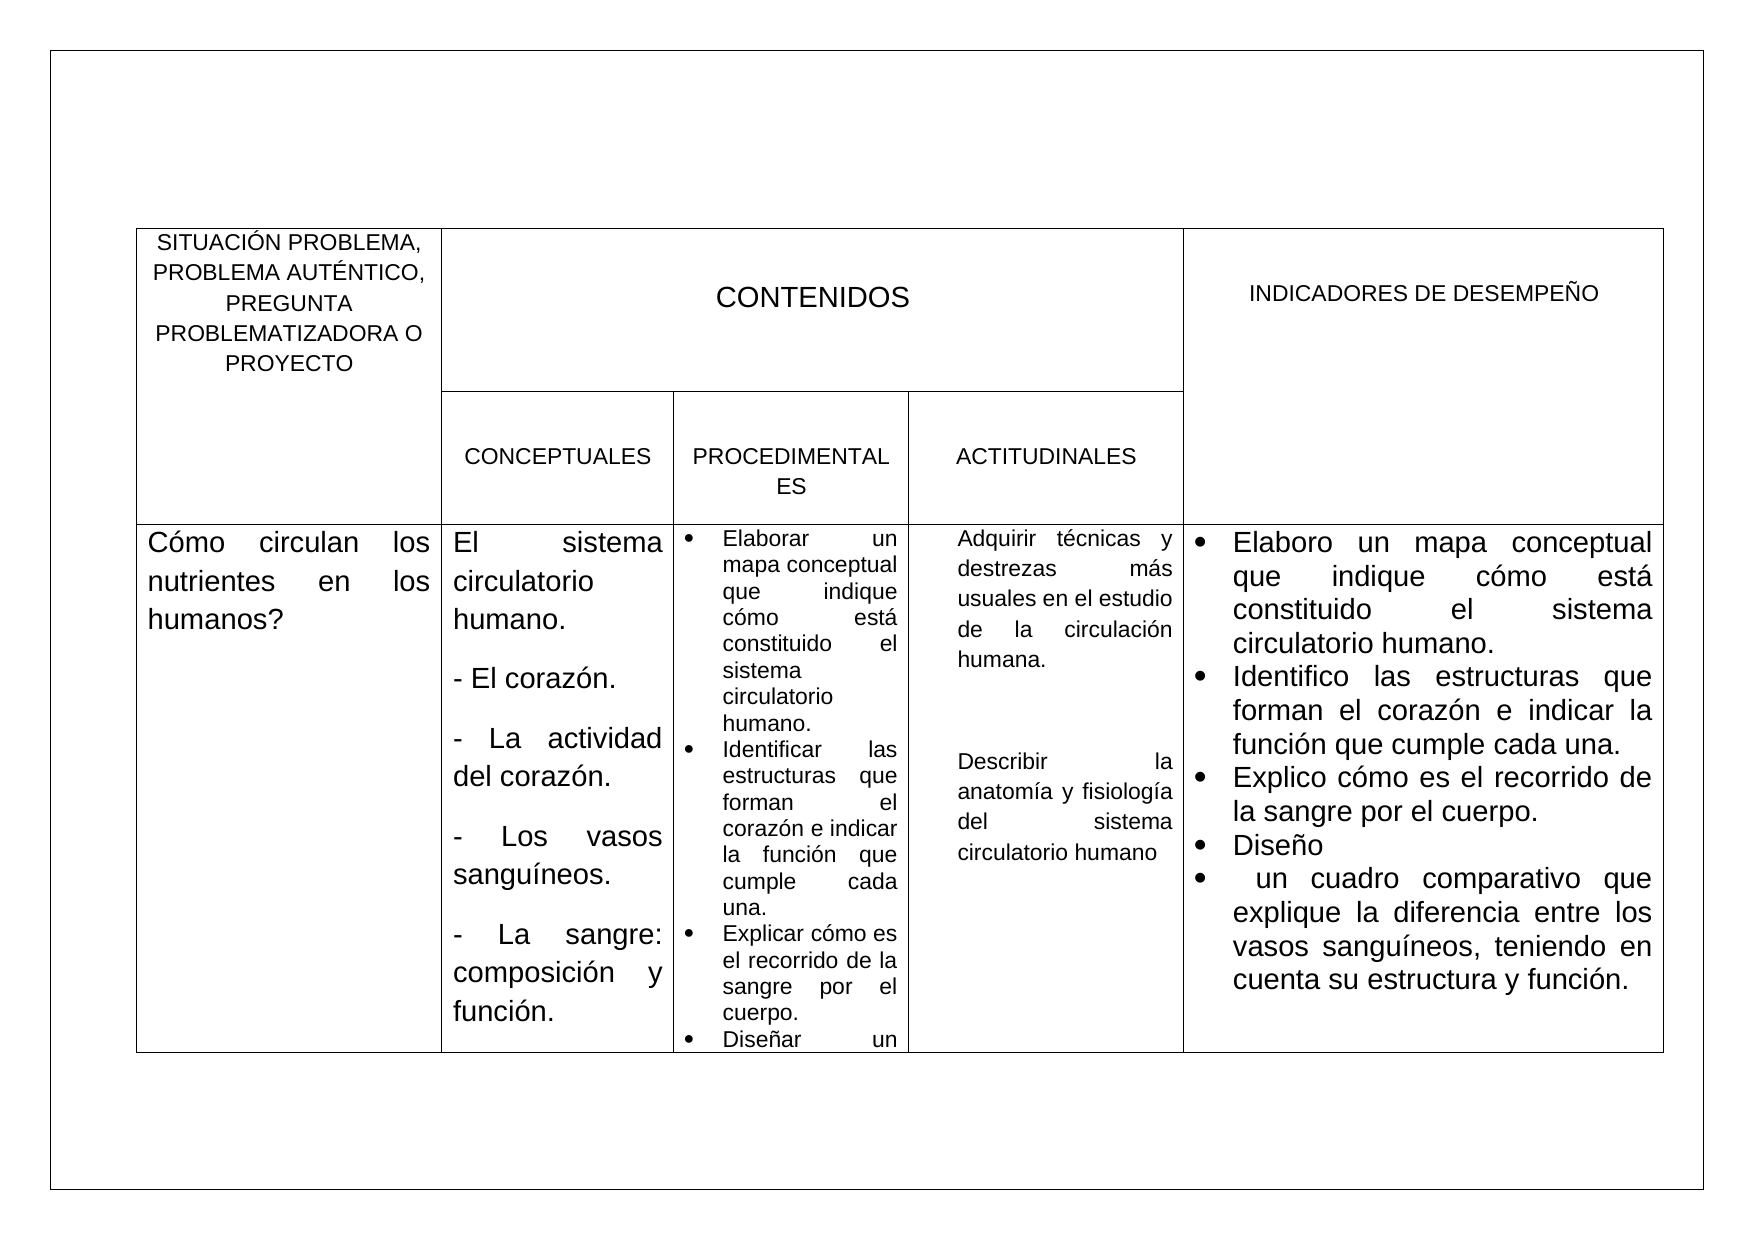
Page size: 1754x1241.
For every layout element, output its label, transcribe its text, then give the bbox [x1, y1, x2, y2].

table_cell PROCEDIMENTALES [674, 392, 908, 524]
table_cell ACTITUDINALES [909, 392, 1183, 524]
table_cell CONCEPTUALES [442, 392, 673, 524]
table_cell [442, 525, 673, 1052]
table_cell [909, 525, 1183, 1052]
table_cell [1184, 525, 1663, 1052]
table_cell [674, 525, 908, 1052]
table_header SITUACIÓN PROBLEMA, PROBLEMA AUTÉNTICO, PREGUNTA PROBLEMATIZADORA O PROYECTO [137, 229, 441, 524]
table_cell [137, 525, 441, 1052]
table_header INDICADORES DE DESEMPEÑO [1184, 229, 1663, 524]
table_header CONTENIDOS [442, 229, 1183, 391]
